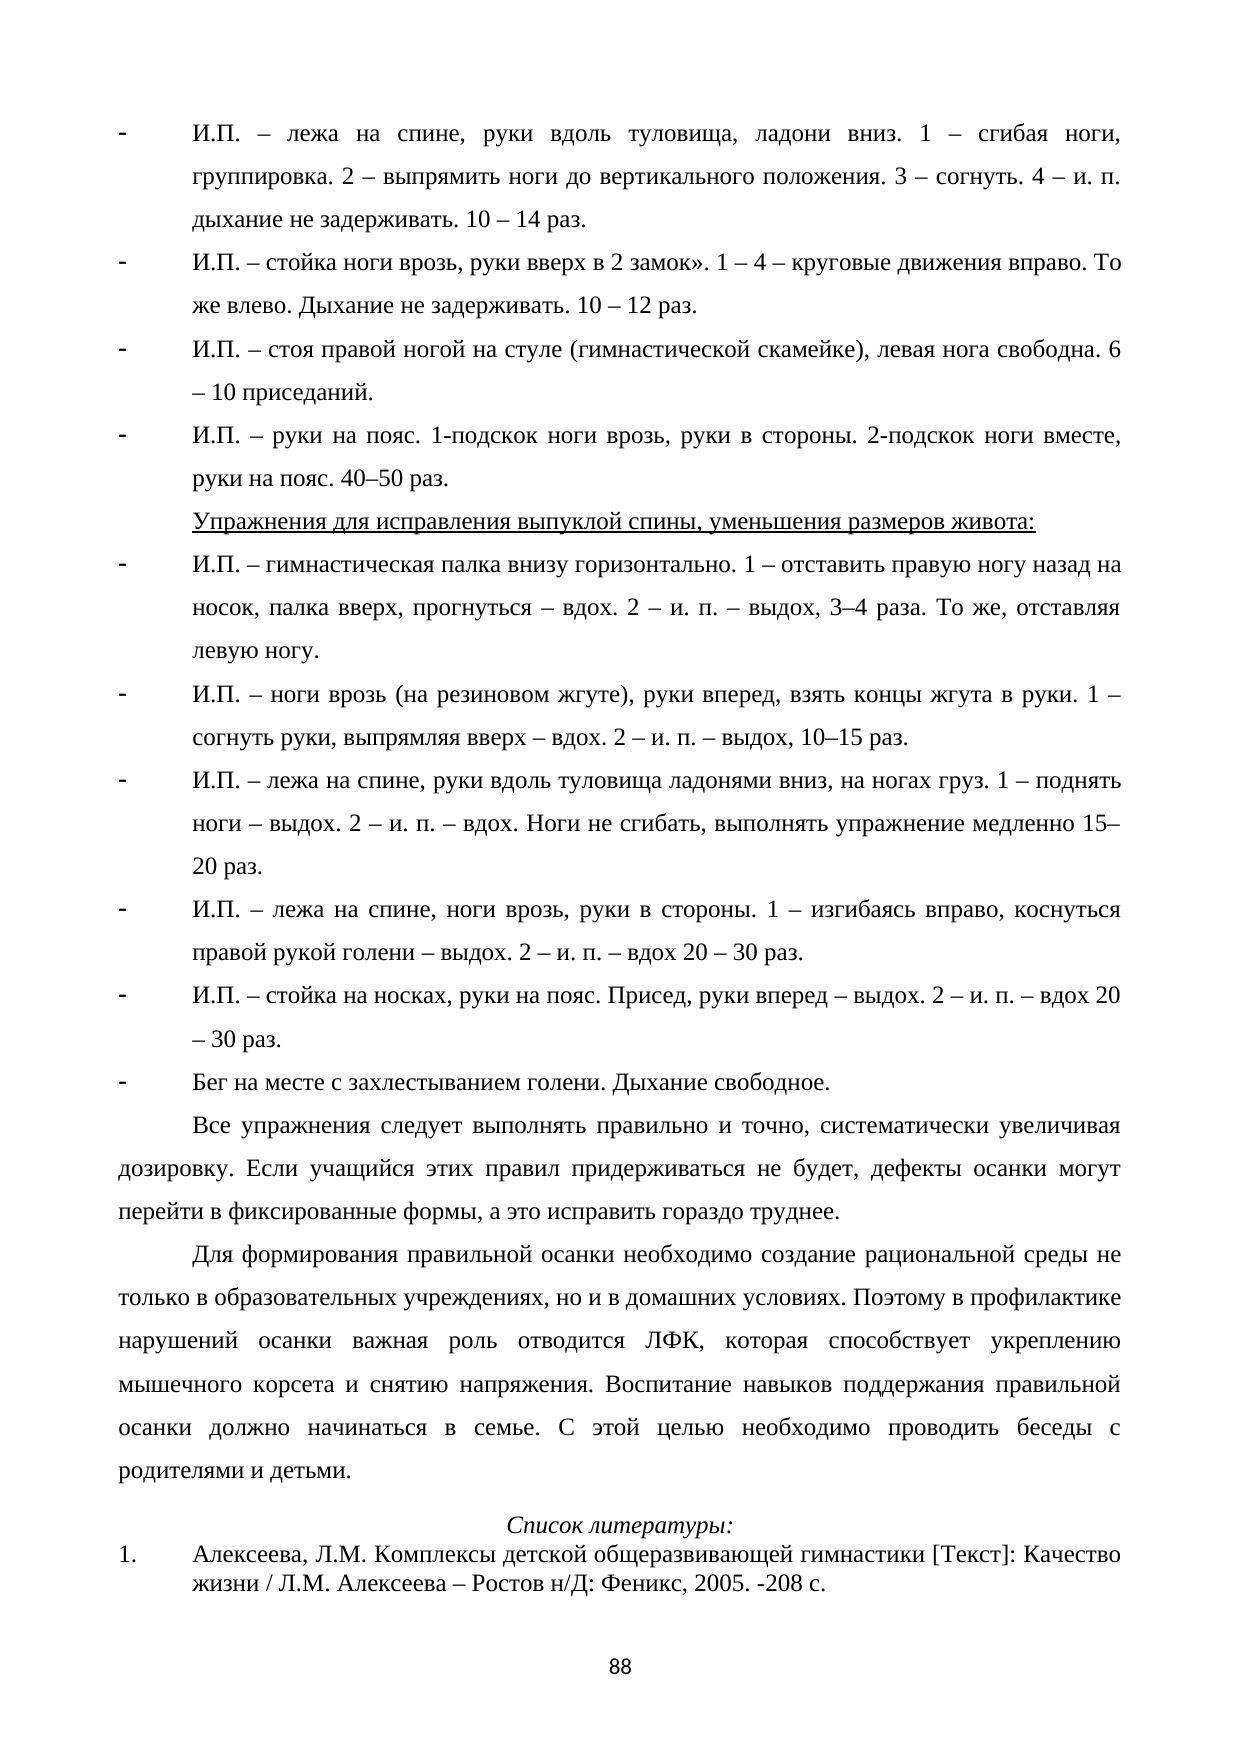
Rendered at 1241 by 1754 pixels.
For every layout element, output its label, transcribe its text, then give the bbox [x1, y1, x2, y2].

list И.П. – лежа на спине, ноги врозь, руки в стороны. 1 – изгибаясь вправо, коснуться правой рукой голени – выдох. 2 – и. п. – вдох 20 – 30 раз. [118, 894, 1122, 966]
list И.П. – стойка ноги врозь, руки вверх в 2 замок». 1 – 4 – круговые движения вправо. То же влево. Дыхание не задерживать. 10 – 12 раз. [118, 247, 1122, 319]
list И.П. – лежа на спине, руки вдоль туловища, ладони вниз. 1 – сгибая ноги, группировка. 2 – выпрямить ноги до вертикального положения. 3 – согнуть. 4 – и. п. дыхание не задерживать. 10 – 14 раз. [118, 118, 1122, 233]
list И.П. – стоя правой ногой на стуле (гимнастической скамейке), левая нога свободна. 6 – 10 приседаний. [118, 334, 1122, 406]
text Список литературы: [118, 1511, 1122, 1539]
list Алексеева, Л.М. Комплексы детской общеразвивающей гимнастики [Текст]: Качество жизни / Л.М. Алексеева – Ростов н/Д: Феникс, 2005. -208 с. [118, 1539, 1122, 1597]
text Все упражнения следует выполнять правильно и точно, систематически увеличивая дозировку. Если учащийся этих правил придерживаться не будет, дефекты осанки могут перейти в фиксированные формы, а это исправить гораздо труднее. [118, 1110, 1122, 1225]
list И.П. – руки на пояс. 1-подскок ноги врозь, руки в стороны. 2-подскок ноги вместе, руки на пояс. 40–50 раз. [118, 420, 1122, 492]
list И.П. – лежа на спине, руки вдоль туловища ладонями вниз, на ногах груз. 1 – поднять ноги – выдох. 2 – и. п. – вдох. Ноги не сгибать, выполнять упражнение медленно 15–20 раз. [118, 765, 1122, 880]
list Бег на месте с захлестыванием голени. Дыхание свободное. [118, 1067, 1122, 1096]
text Для формирования правильной осанки необходимо создание рациональной среды не только в образовательных учреждениях, но и в домашних условиях. Поэтому в профилактике нарушений осанки важная роль отводится ЛФК, которая способствует укреплению мышечного корсета и снятию напряжения. Воспитание навыков поддержания правильной осанки должно начинаться в семье. С этой целью необходимо проводить беседы с родителями и детьми. [118, 1239, 1122, 1484]
list И.П. – гимнастическая палка внизу горизонтально. 1 – отставить правую ногу назад на носок, палка вверх, прогнуться – вдох. 2 – и. п. – выдох, 3–4 раза. То же, отставляя левую ногу. [118, 549, 1122, 664]
list И.П. – ноги врозь (на резиновом жгуте), руки вперед, взять концы жгута в руки. 1 – согнуть руки, выпрямляя вверх – вдох. 2 – и. п. – выдох, 10–15 раз. [118, 679, 1122, 751]
text Упражнения для исправления выпуклой спины, уменьшения размеров живота: [118, 506, 1122, 535]
list И.П. – стойка на носках, руки на пояс. Присед, руки вперед – выдох. 2 – и. п. – вдох 20 – 30 раз. [118, 981, 1122, 1052]
